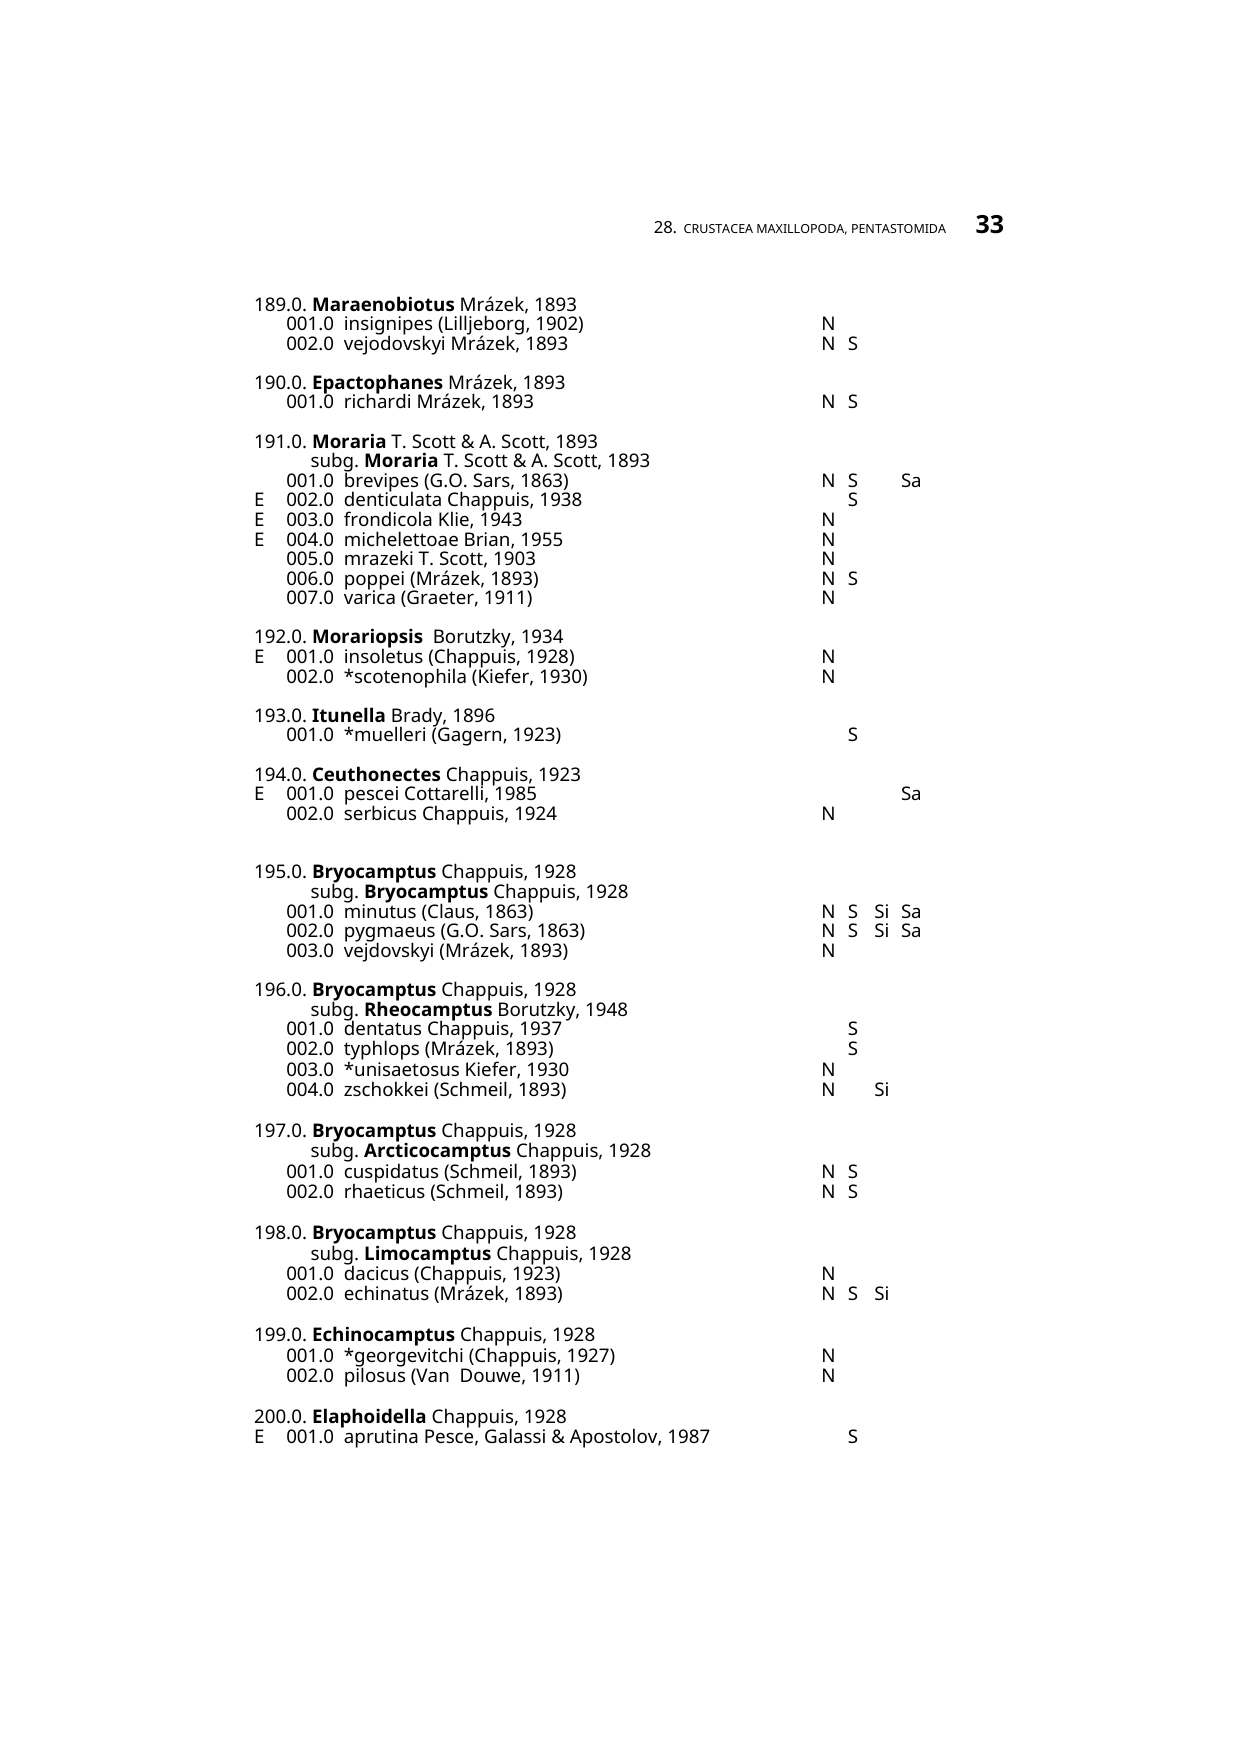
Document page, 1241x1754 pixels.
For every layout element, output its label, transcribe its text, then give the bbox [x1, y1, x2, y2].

text 003.0 vejdovskyi (Mrázek, 1893) N [254, 942, 1004, 961]
text E 003.0 frondicola Klie, 1943 N [254, 511, 1004, 530]
text 190.0. Epactophanes Mrázek, 1893 [254, 374, 1004, 393]
text 003.0 *unisaetosus Kiefer, 1930 N [254, 1060, 1004, 1080]
text 001.0 *muelleri (Gagern, 1923) S [254, 726, 1004, 746]
text 002.0 pilosus (Van Douwe, 1911) N [254, 1366, 1004, 1387]
text subg. Bryocamptus Chappuis, 1928 [254, 883, 1004, 902]
text 002.0 rhaeticus (Schmeil, 1893) N S [254, 1182, 1004, 1203]
text subg. Rheocamptus Borutzky, 1948 [254, 1000, 1004, 1020]
text 002.0 typhlops (Mrázek, 1893) S [254, 1039, 1004, 1060]
text 002.0 serbicus Chappuis, 1924 N [254, 804, 1004, 824]
text 189.0. Maraenobiotus Mrázek, 1893 [254, 295, 1004, 315]
text subg. Arcticocamptus Chappuis, 1928 [254, 1142, 1004, 1162]
text 005.0 mrazeki T. Scott, 1903 N [254, 550, 1004, 569]
text 191.0. Moraria T. Scott & A. Scott, 1893 [254, 432, 1004, 452]
text 194.0. Ceuthonectes Chappuis, 1923 [254, 765, 1004, 785]
text E 001.0 insoletus (Chappuis, 1928) N [254, 648, 1004, 667]
text 006.0 poppei (Mrázek, 1893) N S [254, 569, 1004, 589]
text 196.0. Bryocamptus Chappuis, 1928 [254, 981, 1004, 1000]
text 199.0. Echinocamptus Chappuis, 1928 [254, 1325, 1004, 1346]
text E 001.0 aprutina Pesce, Galassi & Apostolov, 1987 S [254, 1427, 1004, 1448]
text 001.0 dacicus (Chappuis, 1923) N [254, 1264, 1004, 1284]
text 002.0 *scotenophila (Kiefer, 1930) N [254, 667, 1004, 687]
text 193.0. Itunella Brady, 1896 [254, 707, 1004, 726]
text 001.0 cuspidatus (Schmeil, 1893) N S [254, 1162, 1004, 1182]
text 001.0 dentatus Chappuis, 1937 S [254, 1020, 1004, 1039]
text 192.0. Morariopsis Borutzky, 1934 [254, 628, 1004, 648]
text E 002.0 denticulata Chappuis, 1938 S [254, 491, 1004, 511]
text 001.0 insignipes (Lilljeborg, 1902) N [254, 315, 1004, 334]
text 001.0 *georgevitchi (Chappuis, 1927) N [254, 1346, 1004, 1366]
text 001.0 richardi Mrázek, 1893 N S [254, 393, 1004, 413]
text E 001.0 pescei Cottarelli, 1985 Sa [254, 785, 1004, 804]
text 200.0. Elaphoidella Chappuis, 1928 [254, 1407, 1004, 1427]
text 198.0. Bryocamptus Chappuis, 1928 [254, 1223, 1004, 1244]
text 002.0 pygmaeus (G.O. Sars, 1863) N S Si Sa [254, 922, 1004, 942]
text subg. Moraria T. Scott & A. Scott, 1893 [254, 452, 1004, 472]
text 197.0. Bryocamptus Chappuis, 1928 [254, 1121, 1004, 1142]
text 007.0 varica (Graeter, 1911) N [254, 589, 1004, 609]
text subg. Limocamptus Chappuis, 1928 [254, 1244, 1004, 1264]
text 001.0 brevipes (G.O. Sars, 1863) N S Sa [254, 472, 1004, 491]
text 001.0 minutus (Claus, 1863) N S Si Sa [254, 902, 1004, 922]
text 004.0 zschokkei (Schmeil, 1893) N Si [254, 1080, 1004, 1101]
text 002.0 vejodovskyi Mrázek, 1893 N S [254, 334, 1004, 354]
text 002.0 echinatus (Mrázek, 1893) N S Si [254, 1284, 1004, 1305]
text E 004.0 michelettoae Brian, 1955 N [254, 530, 1004, 550]
text 195.0. Bryocamptus Chappuis, 1928 [254, 863, 1004, 883]
